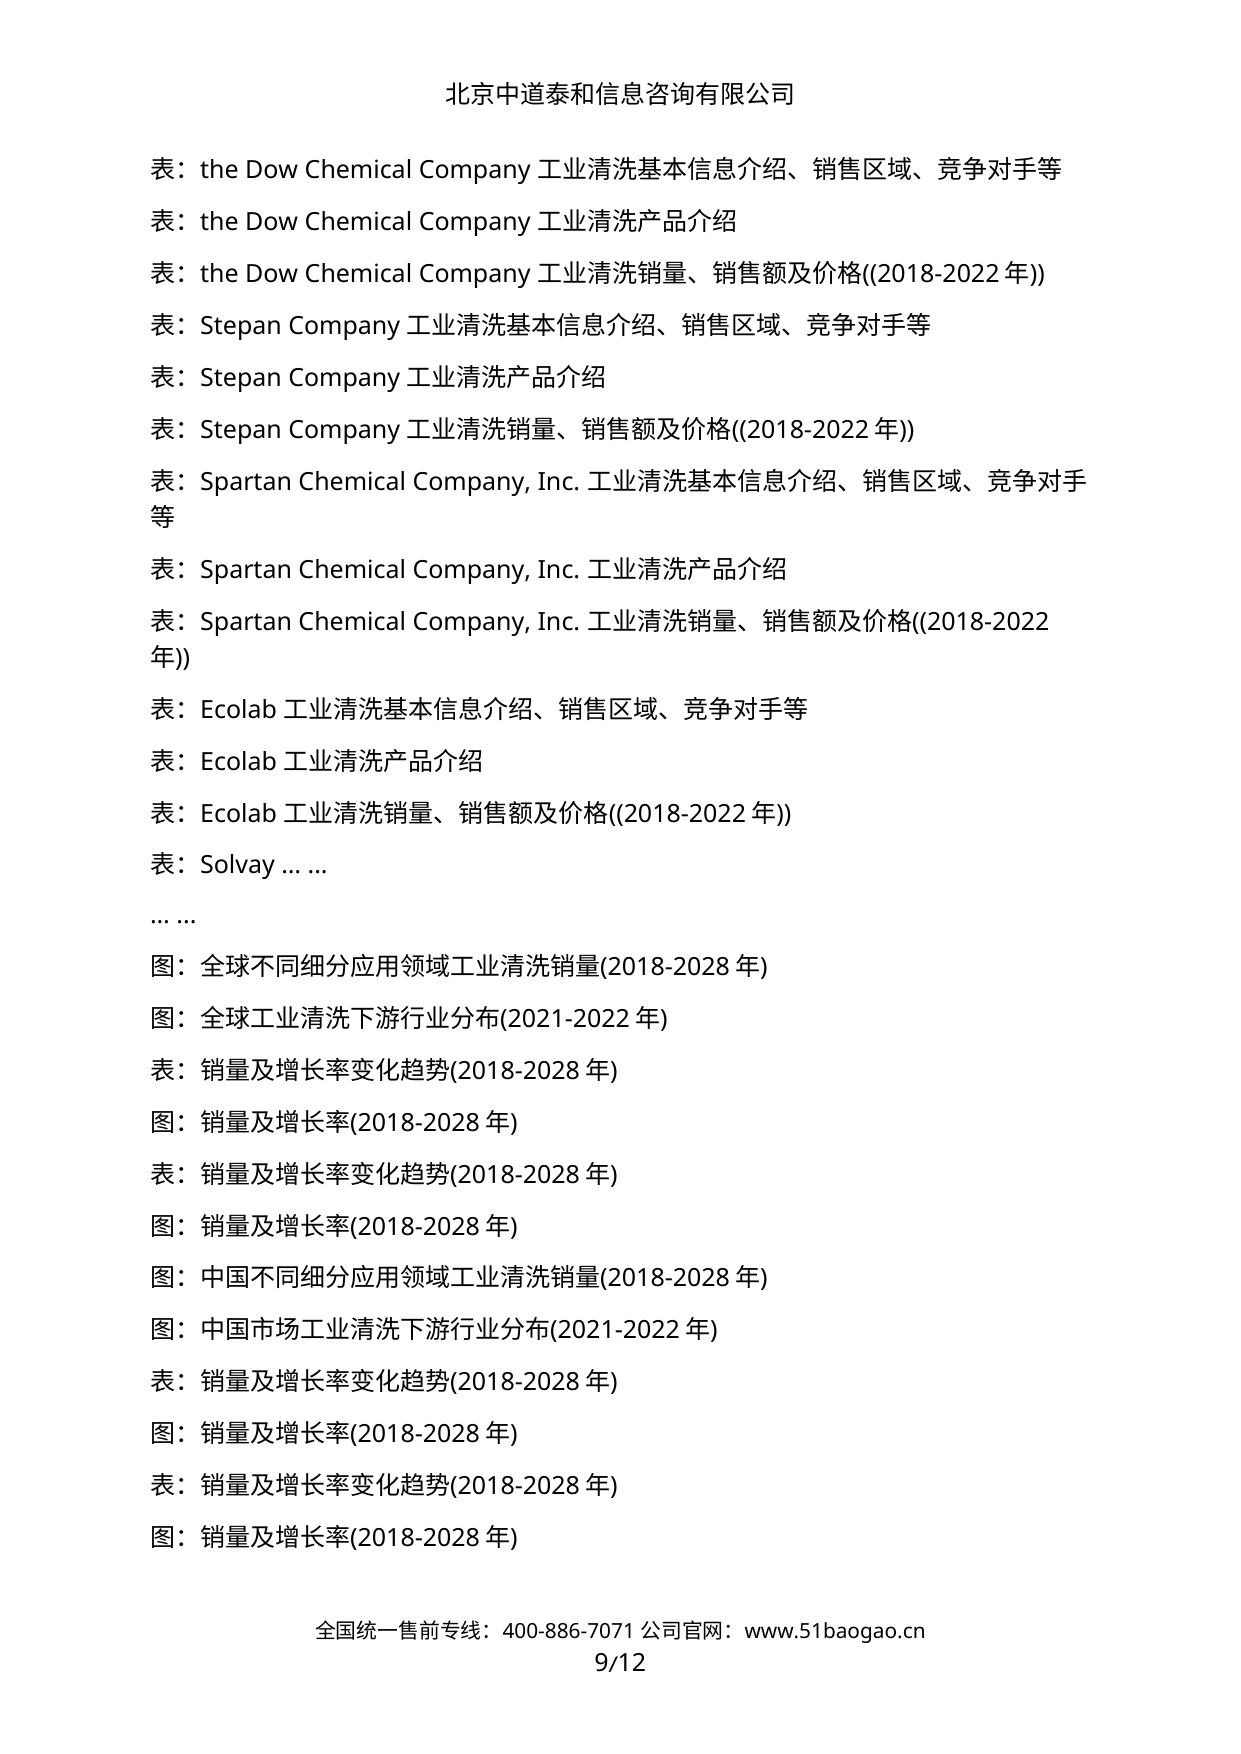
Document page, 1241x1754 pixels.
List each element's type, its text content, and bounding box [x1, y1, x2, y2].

text 表：Spartan Chemical Company, Inc. 工业清洗销量、销售额及价格((2018-2022年)) [150, 601, 1090, 674]
text 图：全球工业清洗下游行业分布(2021-2022年) [150, 998, 1090, 1035]
text 表：Ecolab 工业清洗销量、销售额及价格((2018-2022年)) [150, 793, 1090, 829]
text 表：Stepan Company 工业清洗销量、销售额及价格((2018-2022年)) [150, 409, 1090, 446]
text 表：the Dow Chemical Company 工业清洗基本信息介绍、销售区域、竞争对手等 [150, 150, 1090, 186]
text 表：Spartan Chemical Company, Inc. 工业清洗产品介绍 [150, 549, 1090, 586]
text 图：销量及增长率(2018-2028年) [150, 1206, 1090, 1242]
text 表：Solvay … ... [150, 845, 1090, 881]
text 表：销量及增长率变化趋势(2018-2028年) [150, 1050, 1090, 1087]
text … ... [150, 897, 1090, 931]
text 图：全球不同细分应用领域工业清洗销量(2018-2028年) [150, 947, 1090, 983]
text 图：中国不同细分应用领域工业清洗销量(2018-2028年) [150, 1258, 1090, 1294]
text 表：Ecolab 工业清洗基本信息介绍、销售区域、竞争对手等 [150, 689, 1090, 726]
text 表：Ecolab 工业清洗产品介绍 [150, 741, 1090, 777]
text 图：中国市场工业清洗下游行业分布(2021-2022年) [150, 1310, 1090, 1346]
text 表：Spartan Chemical Company, Inc. 工业清洗基本信息介绍、销售区域、竞争对手等 [150, 461, 1090, 534]
text 表：the Dow Chemical Company 工业清洗销量、销售额及价格((2018-2022年)) [150, 254, 1090, 290]
text 表：Stepan Company 工业清洗基本信息介绍、销售区域、竞争对手等 [150, 306, 1090, 342]
text 图：销量及增长率(2018-2028年) [150, 1413, 1090, 1450]
text 表：Stepan Company 工业清洗产品介绍 [150, 357, 1090, 394]
text 表：销量及增长率变化趋势(2018-2028年) [150, 1362, 1090, 1398]
text 表：销量及增长率变化趋势(2018-2028年) [150, 1154, 1090, 1190]
text 图：销量及增长率(2018-2028年) [150, 1517, 1090, 1553]
text 表：销量及增长率变化趋势(2018-2028年) [150, 1465, 1090, 1502]
text 表：the Dow Chemical Company 工业清洗产品介绍 [150, 202, 1090, 238]
text 图：销量及增长率(2018-2028年) [150, 1102, 1090, 1138]
